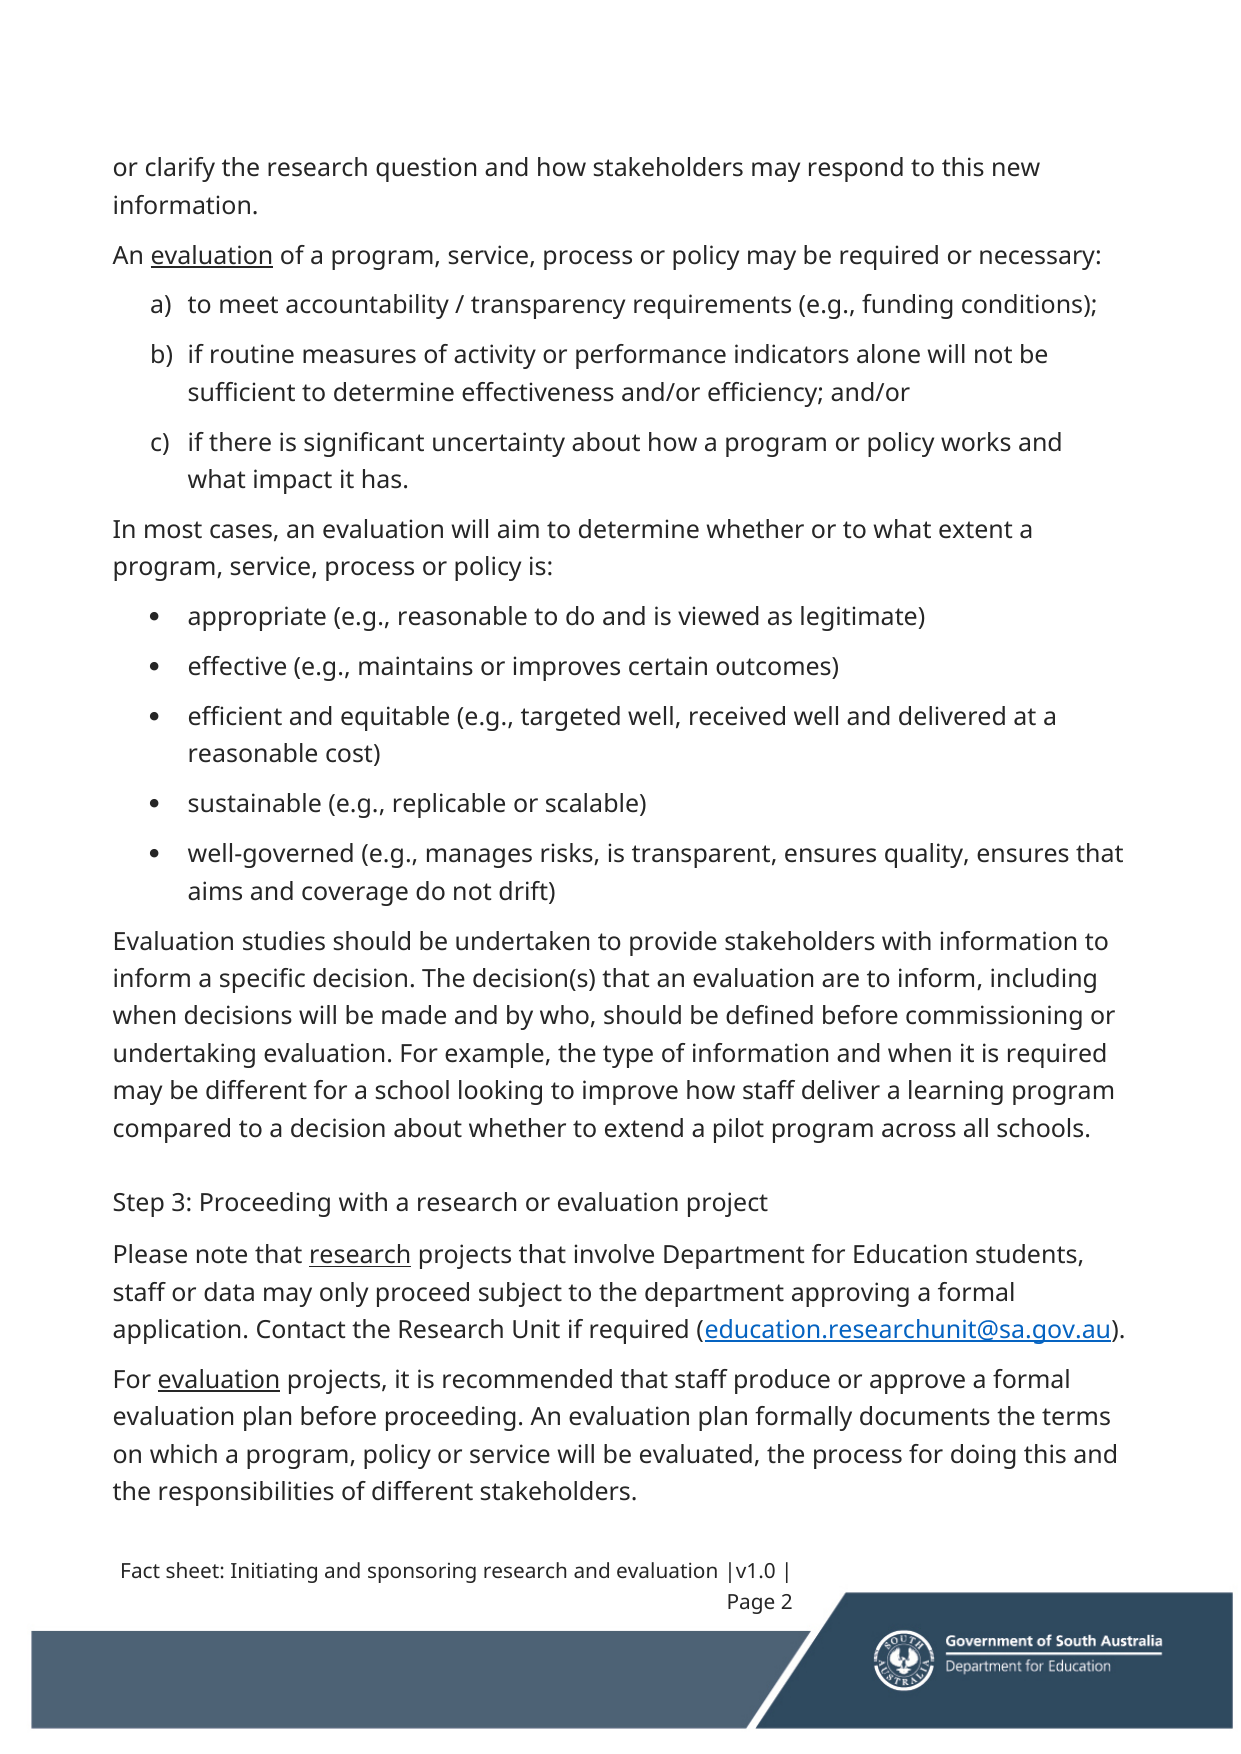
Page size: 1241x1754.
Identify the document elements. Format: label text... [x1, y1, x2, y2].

picture [26, 1583, 1241, 1736]
list effective (e.g., maintains or improves certain outcomes) [150, 649, 1128, 683]
text In most cases, an evaluation will aim to determine whether or to what extent a program, service, process or policy is: [112, 512, 1128, 583]
list sustainable (e.g., replicable or scalable) [150, 786, 1128, 820]
list if routine measures of activity or performance indicators alone will not be sufficient to determine effectiveness and/or efficiency; and/or [150, 337, 1128, 408]
list efficient and equitable (e.g., targeted well, received well and delivered at a reasonable cost) [150, 699, 1128, 770]
list if there is significant uncertainty about how a program or policy works and what impact it has. [150, 424, 1128, 496]
list to meet accountability / transparency requirements (e.g., funding conditions); [150, 287, 1128, 321]
text Evaluation studies should be undertaken to provide stakeholders with information to inform a specific decision. The decision(s) that an evaluation are to inform, including when decisions will be made and by who, should be defined before commissioning or undertaking evaluation. For example, the type of information and when it is required may be different for a school looking to improve how staff deliver a learning program compared to a decision about whether to extend a pilot program across all schools. [112, 923, 1128, 1144]
subtitle Step 3: Proceeding with a research or evaluation project [112, 1185, 1128, 1219]
text An evaluation of a program, service, process or policy may be required or necessary: [112, 237, 1128, 271]
text Please note that research projects that involve Department for Education students, staff or data may only proceed subject to the department approving a formal application. Contact the Research Unit if required (education.researchunit@sa.gov.au). [112, 1237, 1128, 1346]
list appropriate (e.g., reasonable to do and is viewed as legitimate) [150, 599, 1128, 633]
text For evaluation projects, it is recommended that staff produce or approve a formal evaluation plan before proceeding. An evaluation plan formally documents the terms on which a program, policy or service will be evaluated, the process for doing this and the responsibilities of different stakeholders. [112, 1361, 1128, 1508]
list well-governed (e.g., manages risks, is transparent, ensures quality, ensures that aims and coverage do not drift) [150, 836, 1128, 907]
